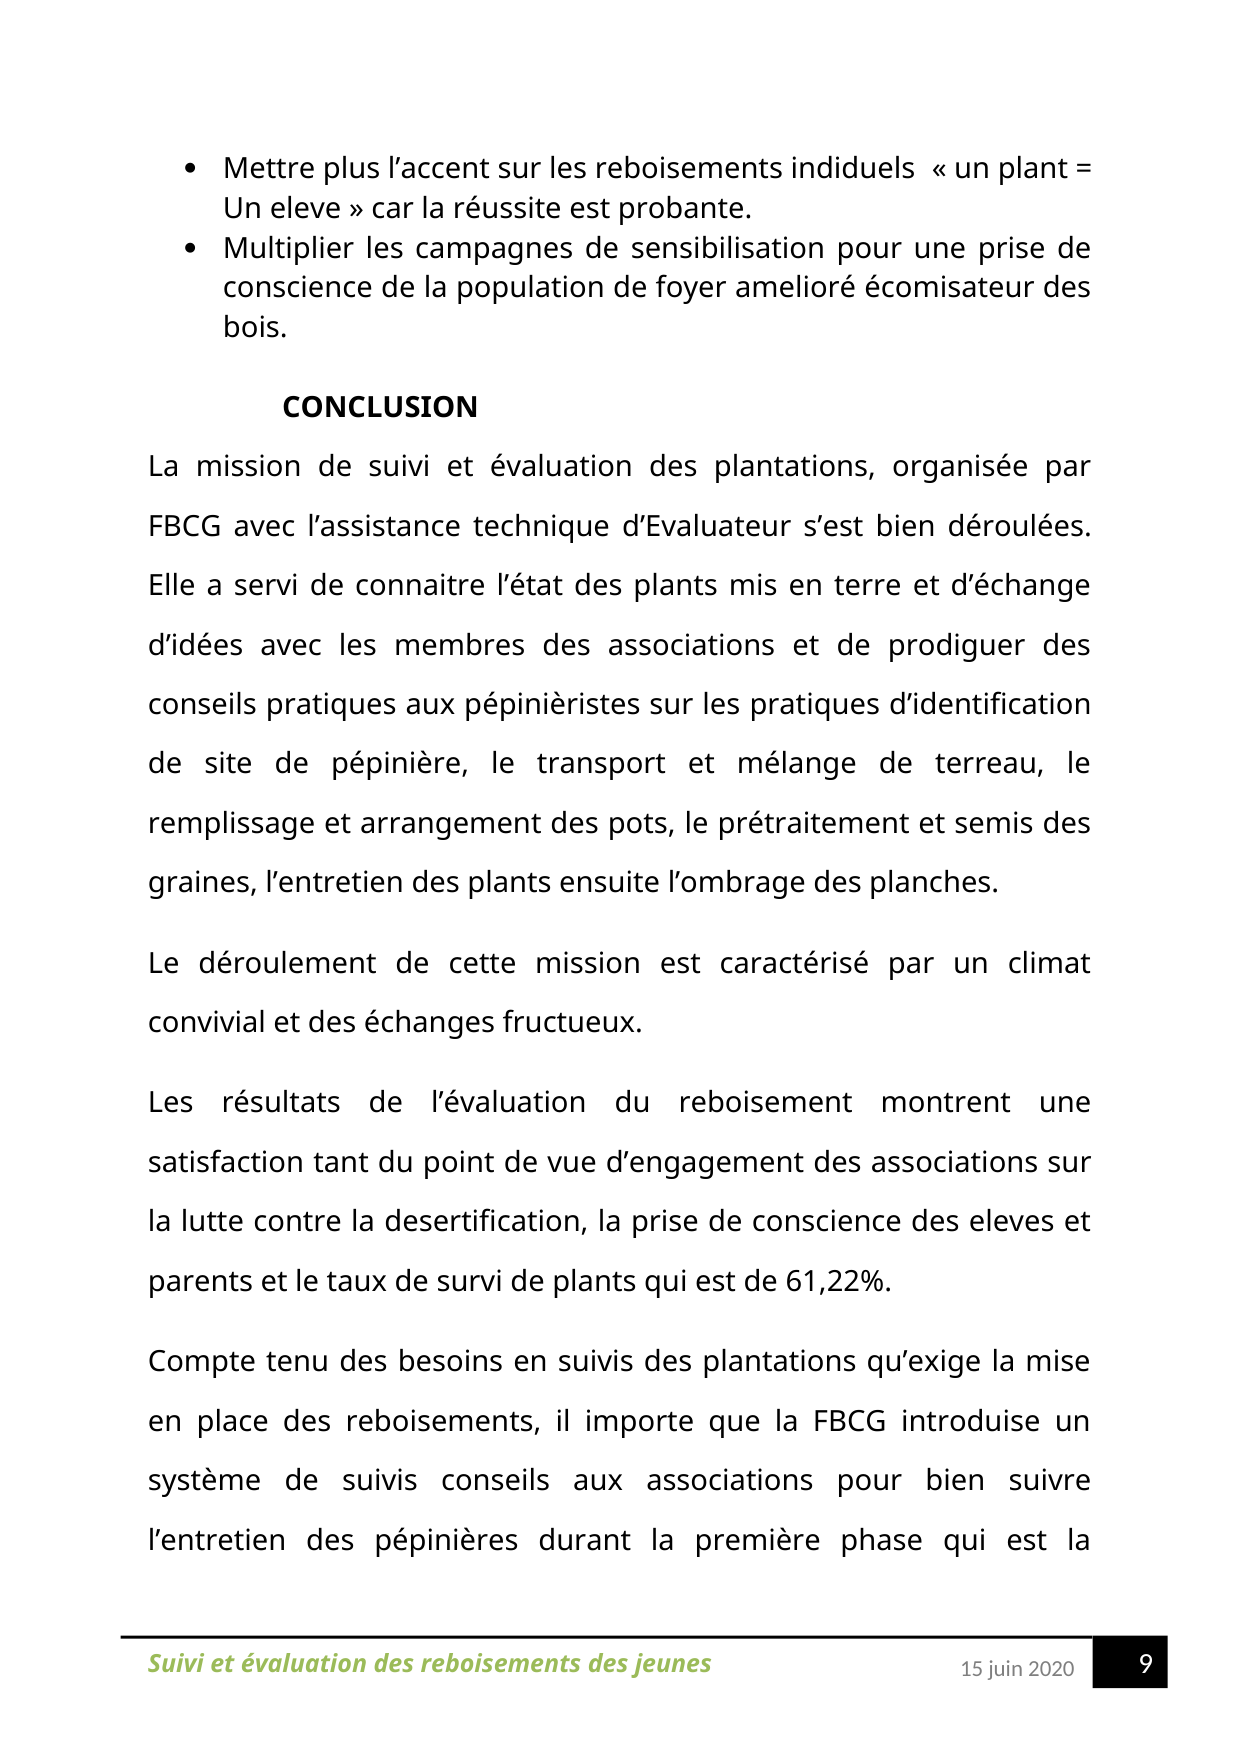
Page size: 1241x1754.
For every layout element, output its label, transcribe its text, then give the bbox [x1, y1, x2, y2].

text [148, 1341, 1092, 1559]
list Mettre plus l’accent sur les reboisements indiduels « un plant = Un eleve » car la réussite est probante. [185, 148, 1092, 227]
list CONCLUSION [223, 386, 1092, 426]
text La mission de suivi et évaluation des plantations, organisée par FBCG avec l’assistance technique d’Evaluateur s’est bien déroulées. Elle a servi de connaitre l’état des plants mis en terre et d’échange d’idées avec les membres des associations et de prodiguer des conseils pratiques aux pépinièristes sur les pratiques d’identification de site de pépinière, le transport et mélange de terreau, le remplissage et arrangement des pots, le prétraitement et semis des graines, l’entretien des plants ensuite l’ombrage des planches. [148, 445, 1092, 901]
text Les résultats de l’évaluation du reboisement montrent une satisfaction tant du point de vue d’engagement des associations sur la lutte contre la desertification, la prise de conscience des eleves et parents et le taux de survi de plants qui est de 61,22%. [148, 1082, 1092, 1300]
text Le déroulement de cette mission est caractérisé par un climat convivial et des échanges fructueux. [148, 942, 1092, 1041]
list Multiplier les campagnes de sensibilisation pour une prise de conscience de la population de foyer amelioré écomisateur des bois. [185, 227, 1092, 346]
